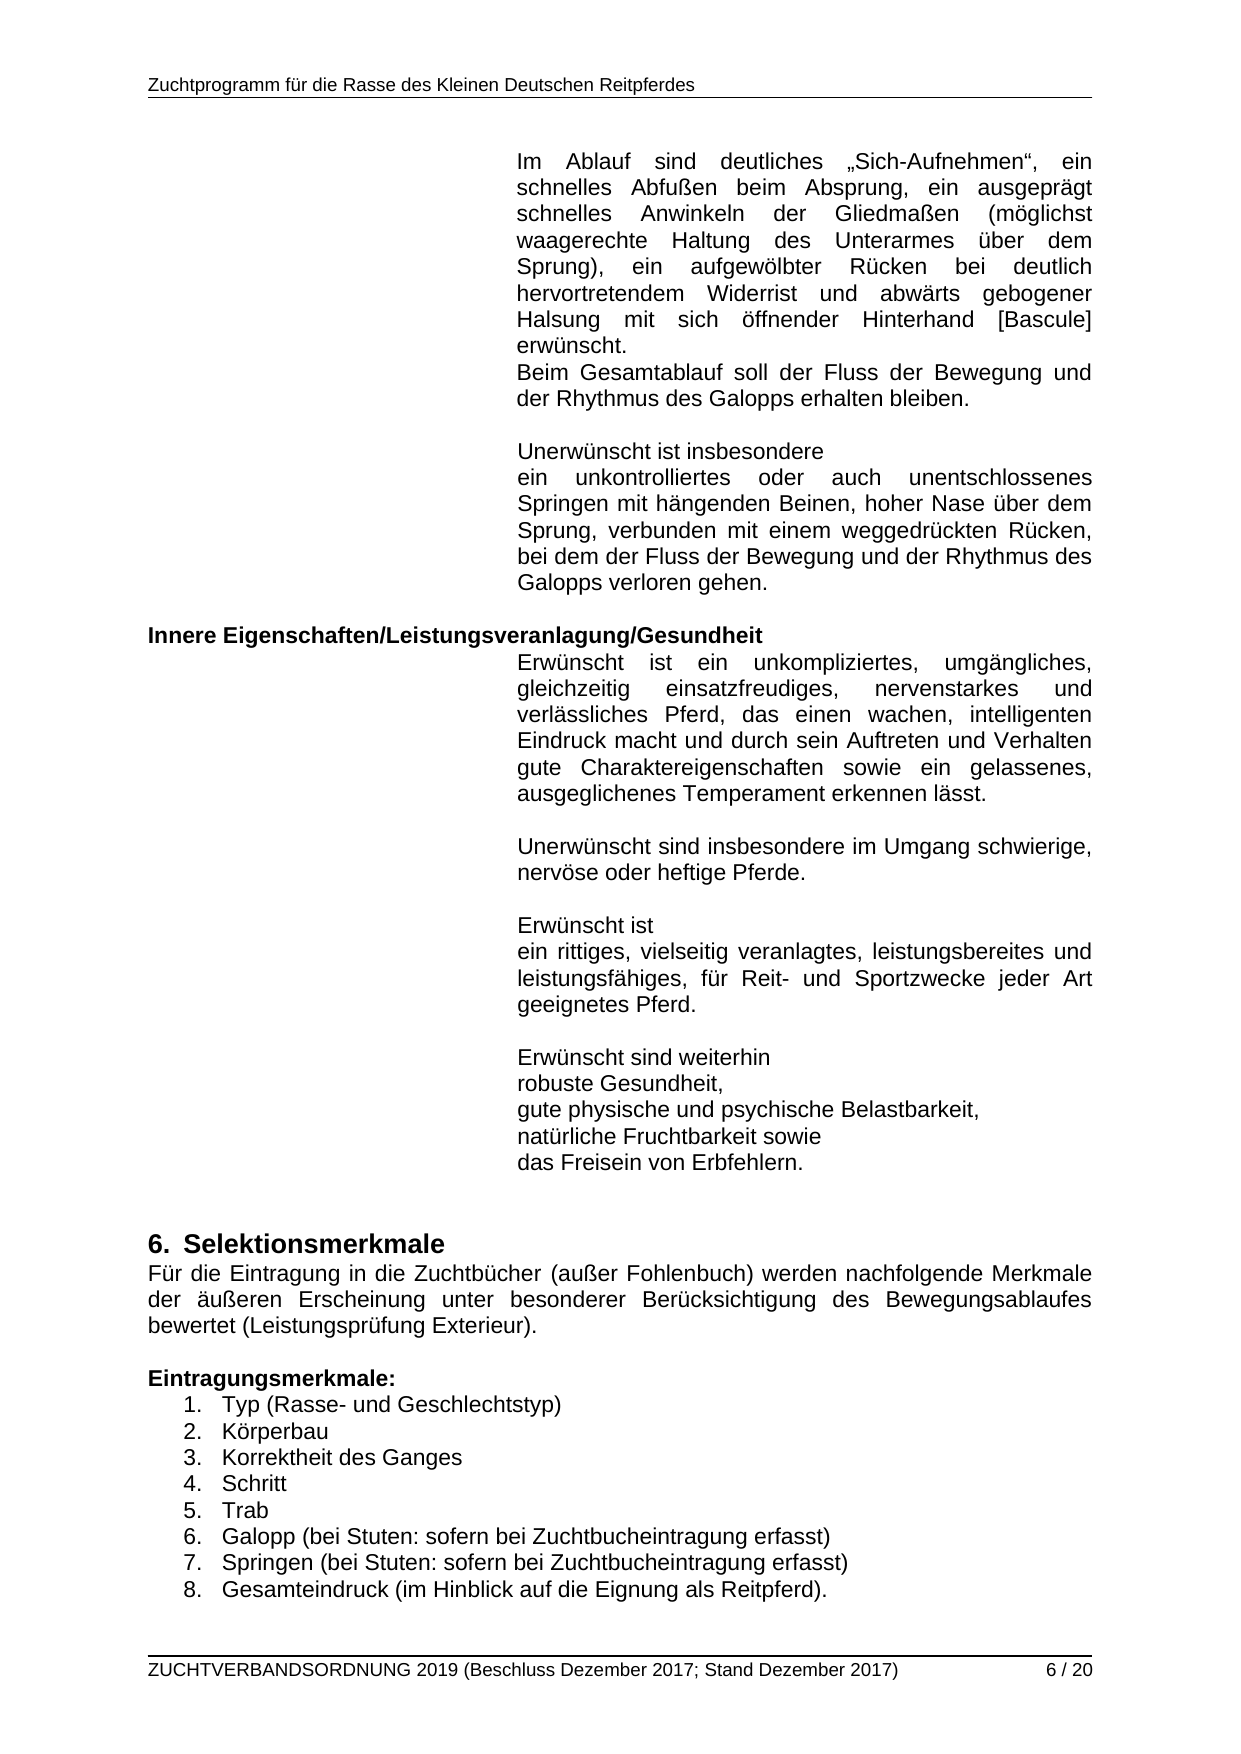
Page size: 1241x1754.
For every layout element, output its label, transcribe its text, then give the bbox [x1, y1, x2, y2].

text Für die Eintragung in die Zuchtbücher (außer Fohlenbuch) werden nachfolgende Merkmale der äußeren Erscheinung unter besonderer Berücksichtigung des Bewegungsablaufes bewertet (Leistungsprüfung Exterieur). [148, 1259, 1092, 1338]
text ein unkontrolliertes oder auch unentschlossenes Springen mit hängenden Beinen, hoher Nase über dem Sprung, verbunden mit einem weggedrückten Rücken, bei dem der Fluss der Bewegung und der Rhythmus des Galopps verloren gehen. [517, 464, 1092, 596]
text gute physische und psychische Belastbarkeit, [148, 1096, 1092, 1123]
text Beim Gesamtablauf soll der Fluss der Bewegung und der Rhythmus des Galopps erhalten bleiben. [516, 358, 1092, 411]
text 2. Körperbau [183, 1418, 1092, 1444]
text Im Ablauf sind deutliches „Sich-Aufnehmen“, ein schnelles Abfußen beim Absprung, ein ausgeprägt schnelles Anwinkeln der Gliedmaßen (möglichst waagerechte Haltung des Unterarmes über dem Sprung), ein aufgewölbter Rücken bei deutlich hervortretendem Widerrist und abwärts gebogener Halsung mit sich öffnender Hinterhand [Bascule] erwünscht. [516, 148, 1092, 358]
text 6. Galopp (bei Stuten: sofern bei Zuchtbucheintragung erfasst) [183, 1523, 1092, 1549]
text 8. Gesamteindruck (im Hinblick auf die Eignung als Reitpferd). [183, 1576, 1092, 1602]
text Unerwünscht sind insbesondere im Umgang schwierige, nervöse oder heftige Pferde. [369, 833, 1092, 886]
text Erwünscht ist ein unkompliziertes, umgängliches, gleichzeitig einsatzfreudiges, nervenstarkes und verlässliches Pferd, das einen wachen, intelligenten Eindruck macht und durch sein Auftreten und Verhalten gute Charaktereigenschaften sowie ein gelassenes, ausgeglichenes Temperament erkennen lässt. [517, 648, 1092, 807]
subtitle Selektionsmerkmale [148, 1228, 1092, 1259]
text ein rittiges, vielseitig veranlagtes, leistungsbereites und leistungsfähiges, für Reit- und Sportzwecke jeder Art geeignetes Pferd. [517, 938, 1092, 1017]
text natürliche Fruchtbarkeit sowie [148, 1123, 1092, 1149]
text 4. Schritt [183, 1470, 1092, 1497]
text 5. Trab [183, 1497, 1092, 1523]
text Erwünscht sind weiterhin [148, 1044, 1092, 1070]
text Unerwünscht ist insbesondere [148, 438, 1092, 464]
text Erwünscht ist [148, 912, 1092, 938]
text 7. Springen (bei Stuten: sofern bei Zuchtbucheintragung erfasst) [183, 1549, 1092, 1576]
text das Freisein von Erbfehlern. [148, 1149, 1092, 1176]
text Innere Eigenschaften/Leistungsveranlagung/Gesundheit [148, 622, 1092, 648]
text 3. Korrektheit des Ganges [183, 1444, 1092, 1470]
text Eintragungsmerkmale: [148, 1365, 1092, 1391]
text 1. Typ (Rasse- und Geschlechtstyp) [183, 1391, 1092, 1418]
text robuste Gesundheit, [148, 1070, 1092, 1096]
